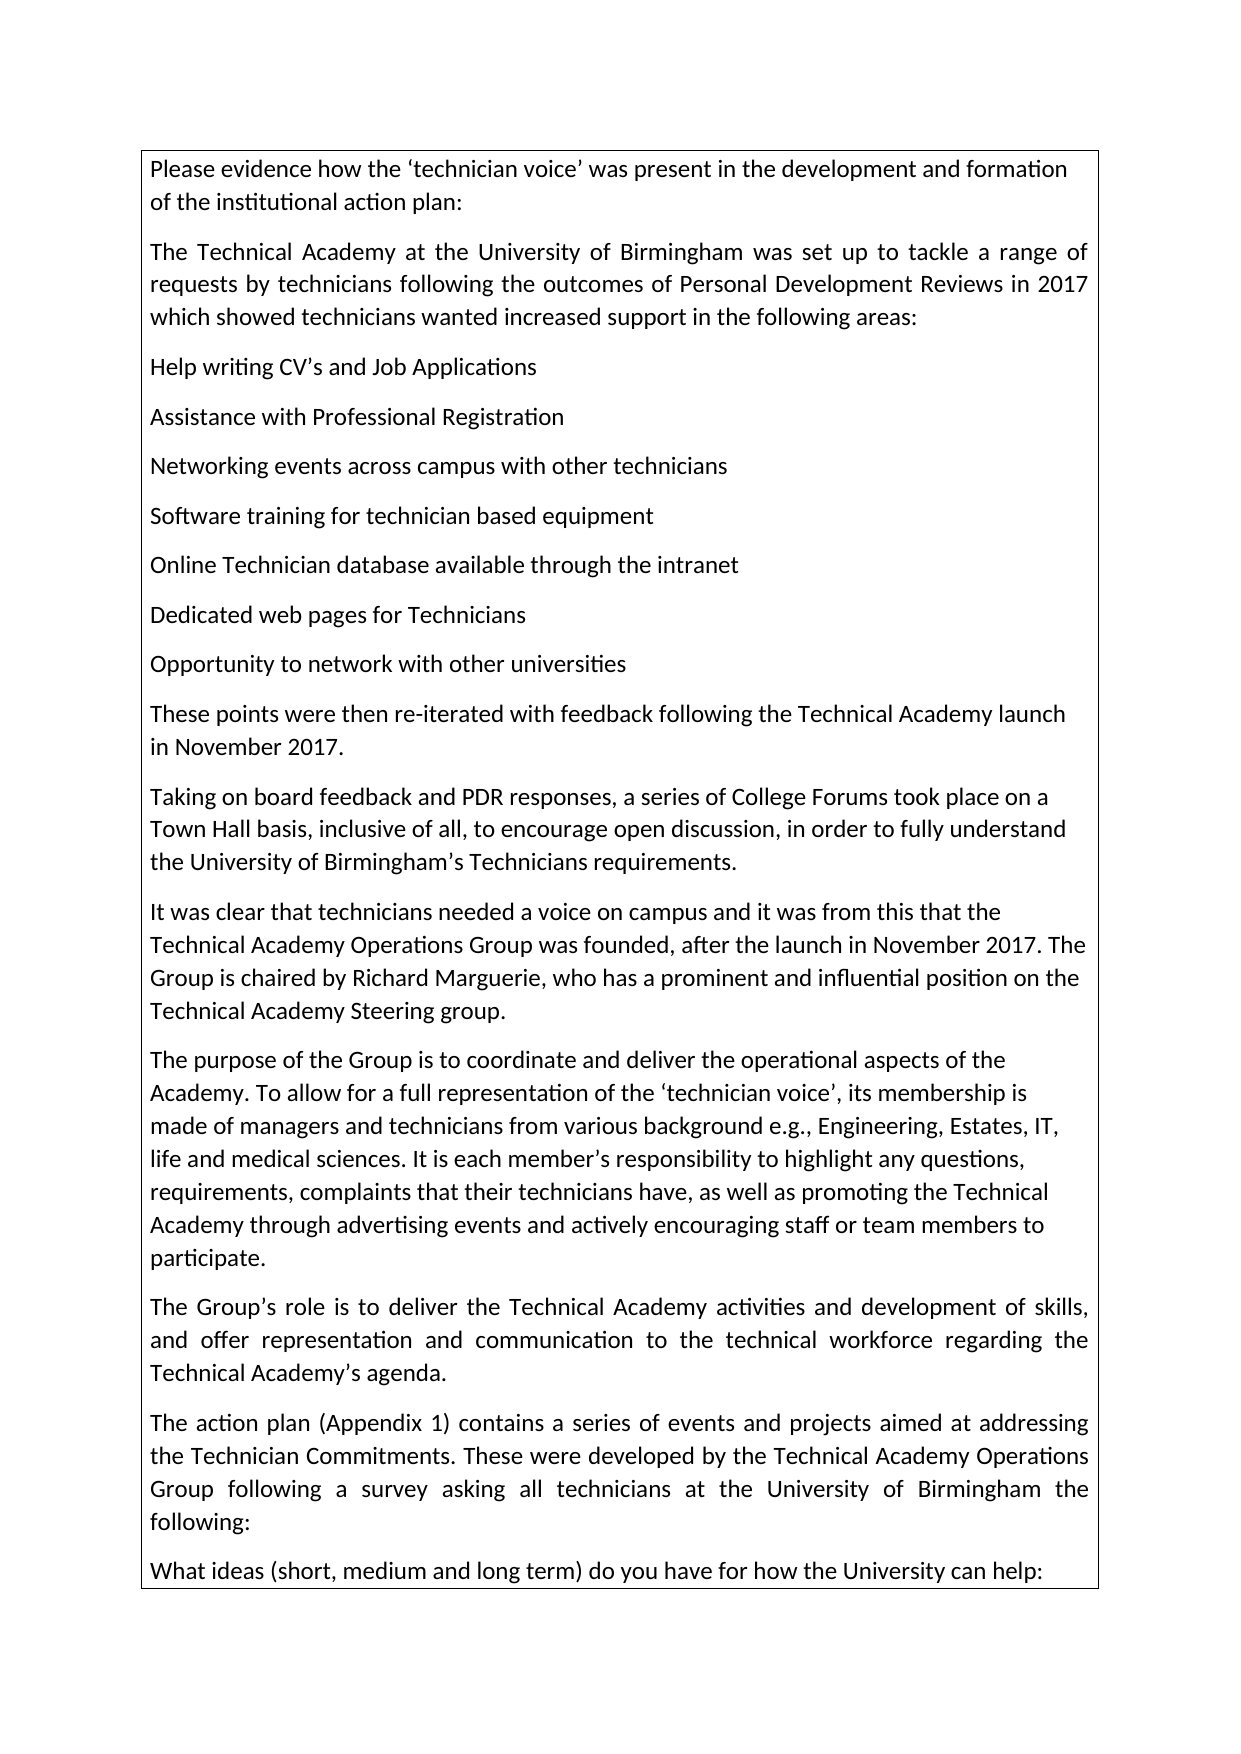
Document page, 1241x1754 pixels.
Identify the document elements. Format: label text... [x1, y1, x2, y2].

text Dedicated web pages for Technicians [142, 596, 1098, 629]
text Opportunity to network with other universities [142, 645, 1098, 679]
text The action plan (Appendix 1) contains a series of events and projects aimed at addressing the Technician Commitments. These were developed by the Technical Academy Operations Group following a survey asking all technicians at the University of Birmingham the following: [142, 1404, 1098, 1536]
text Assistance with Professional Registration [142, 397, 1098, 431]
text These points were then re-iterated with feedback following the Technical Academy launch in November 2017. [142, 695, 1098, 762]
text The purpose of the Group is to coordinate and deliver the operational aspects of the Academy. To allow for a full representation of the ‘technician voice’, its membership is made of managers and technicians from various background e.g., Engineering, Estates, IT, life and medical sciences. It is each member’s responsibility to highlight any questions, requirements, complaints that their technicians have, as well as promoting the Technical Academy through advertising events and actively encouraging staff or team members to participate. [142, 1041, 1098, 1272]
text What ideas (short, medium and long term) do you have for how the University can help: [142, 1552, 1098, 1588]
text Please evidence how the ‘technician voice’ was present in the development and formation of the institutional action plan: [142, 151, 1098, 217]
text The Technical Academy at the University of Birmingham was set up to tackle a range of requests by technicians following the outcomes of Personal Development Reviews in 2017 which showed technicians wanted increased support in the following areas: [142, 232, 1098, 332]
text It was clear that technicians needed a voice on campus and it was from this that the Technical Academy Operations Group was founded, after the launch in November 2017. The Group is chaired by Richard Marguerie, who has a prominent and influential position on the Technical Academy Steering group. [142, 893, 1098, 1025]
text Software training for technician based equipment [142, 497, 1098, 530]
text Networking events across campus with other technicians [142, 447, 1098, 481]
text Help writing CV’s and Job Applications [142, 348, 1098, 382]
text The Group’s role is to deliver the Technical Academy activities and development of skills, and offer representation and communication to the technical workforce regarding the Technical Academy’s agenda. [142, 1288, 1098, 1388]
text Online Technician database available through the intranet [142, 546, 1098, 580]
text Taking on board feedback and PDR responses, a series of College Forums took place on a Town Hall basis, inclusive of all, to encourage open discussion, in order to fully understand the University of Birmingham’s Technicians requirements. [142, 777, 1098, 877]
